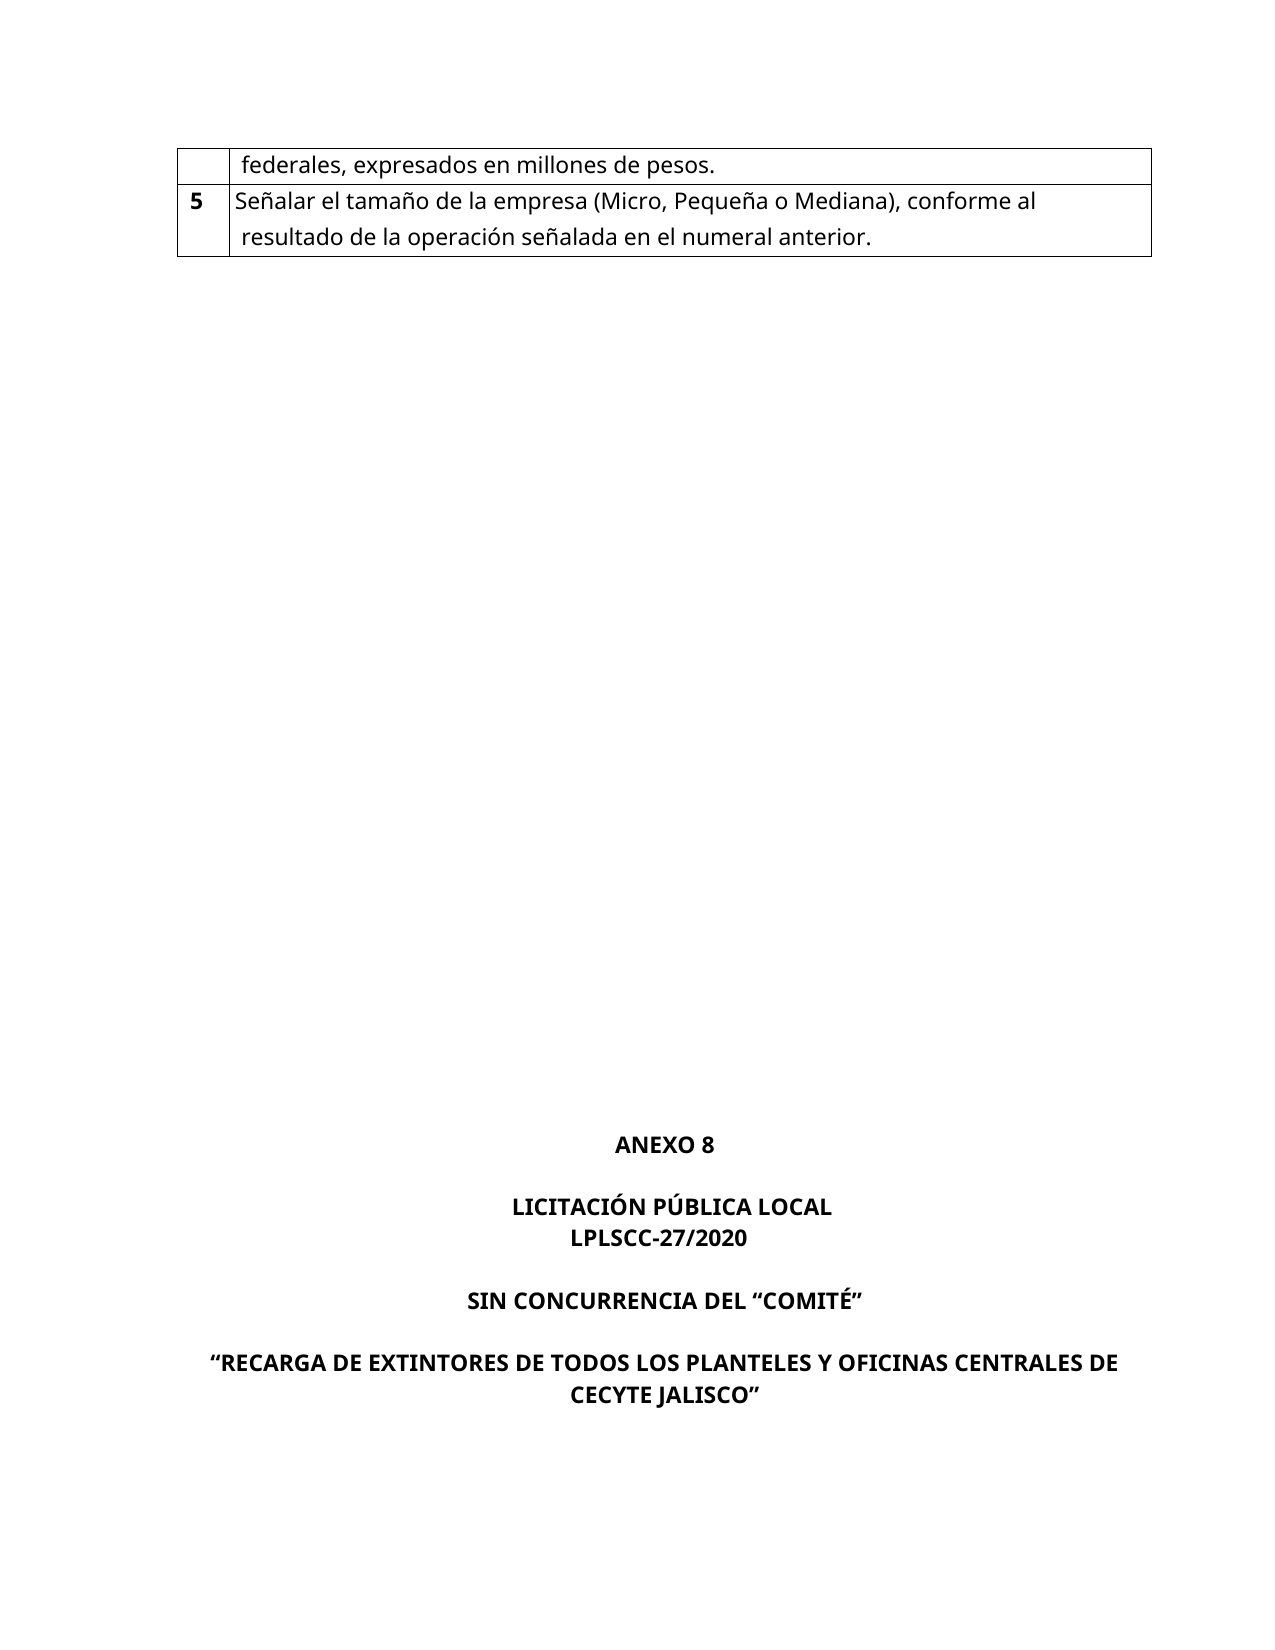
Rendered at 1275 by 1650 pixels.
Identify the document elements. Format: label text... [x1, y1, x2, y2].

text LICITACIÓN PÚBLICA LOCAL [177, 1191, 1167, 1222]
table_cell 5 [178, 185, 229, 256]
table_cell Señalar el tamaño de la empresa (Micro, Pequeña o Mediana), conforme al resultado de la operación señalada en el numeral anterior. [230, 185, 1151, 256]
text LPLSCC-27/2020 [177, 1222, 1152, 1254]
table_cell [230, 149, 1151, 184]
text “RECARGA DE EXTINTORES DE TODOS LOS PLANTELES Y OFICINAS CENTRALES DE CECYTE JALISCO” [177, 1347, 1152, 1410]
text SIN CONCURRENCIA DEL “COMITÉ” [177, 1285, 1152, 1316]
table_cell 4 [178, 149, 229, 184]
text ANEXO 8 [177, 1129, 1152, 1160]
